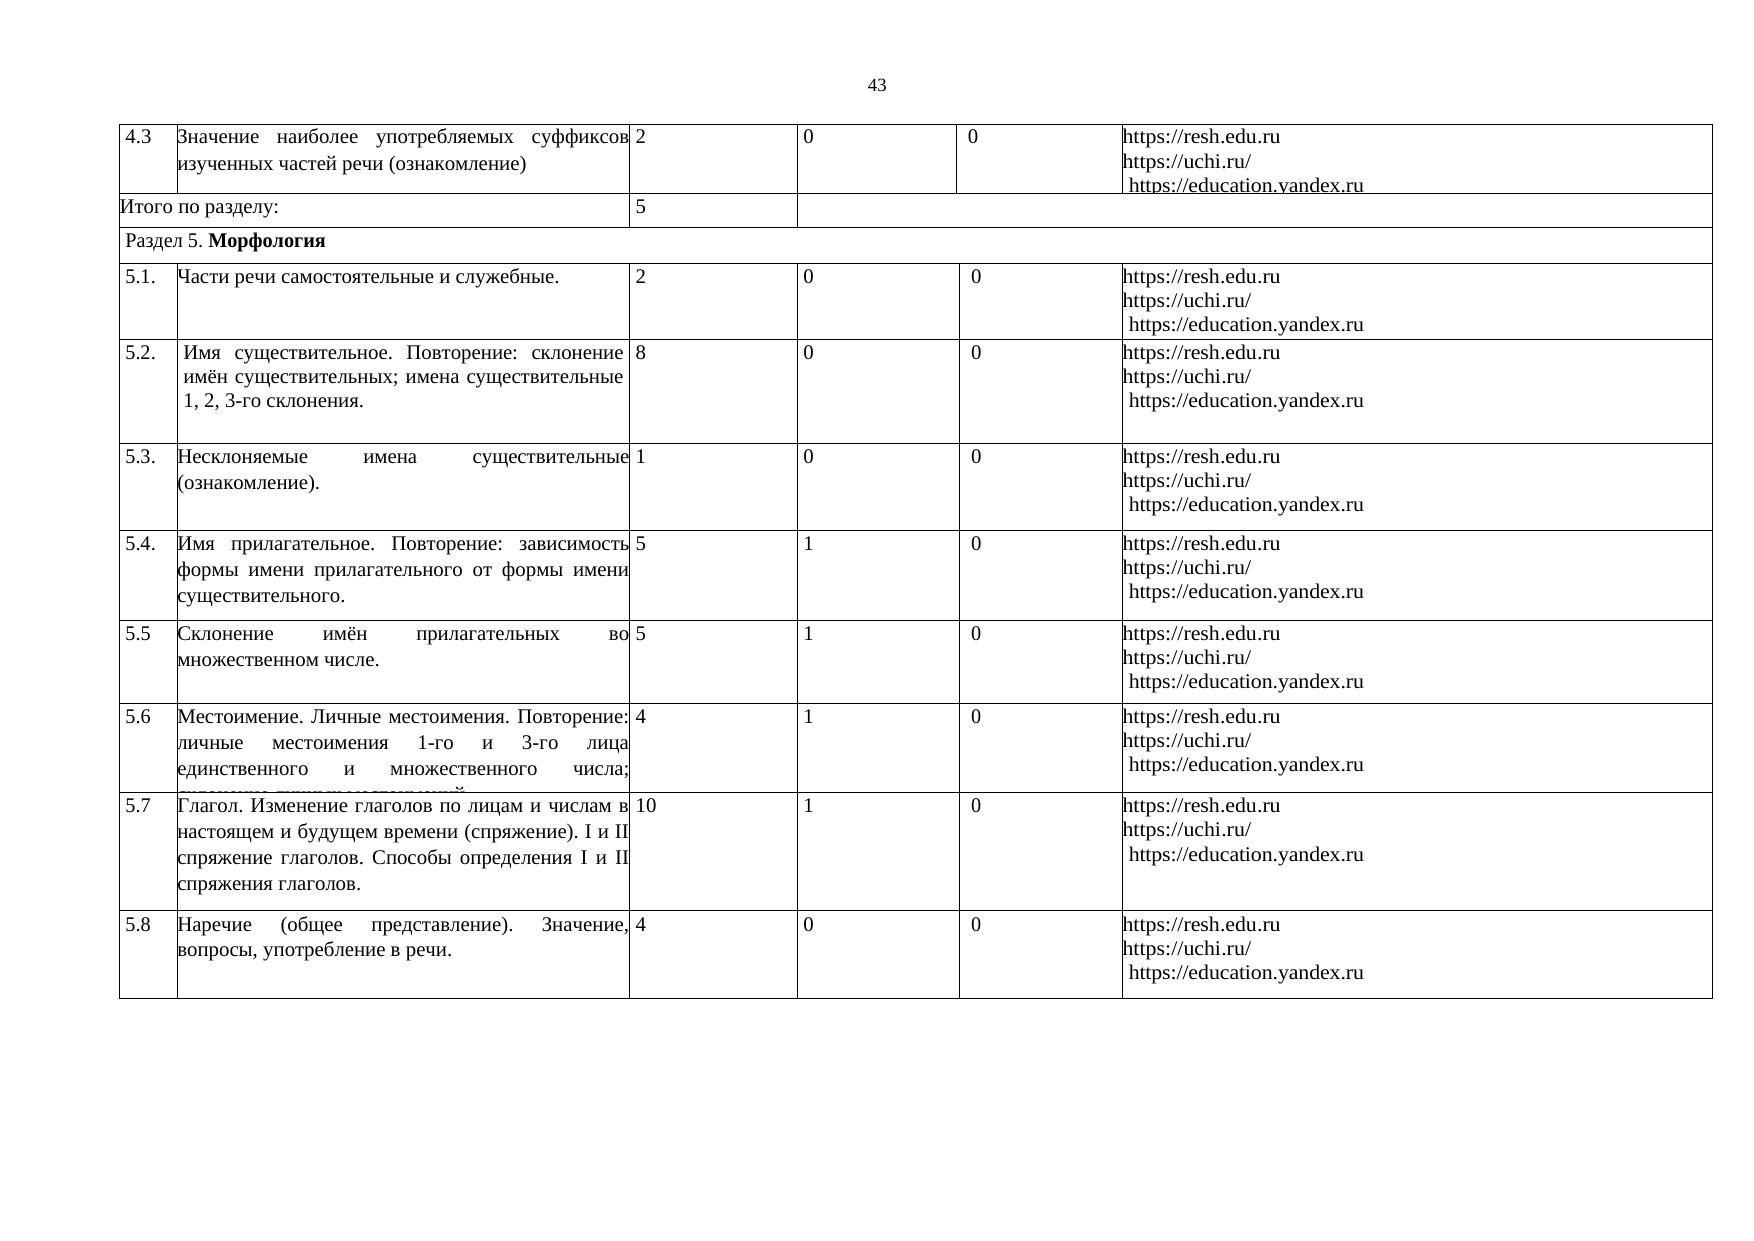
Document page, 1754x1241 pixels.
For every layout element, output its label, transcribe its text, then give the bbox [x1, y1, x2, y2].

table_cell Склонение имён прилагательных во множественном числе. [178, 621, 629, 703]
table_cell Итого по разделу: [120, 194, 629, 227]
table_cell https://resh.edu.ru https://uchi.ru/ https://education.yandex.ru [1123, 444, 1712, 530]
table_cell 5.7 [120, 793, 177, 910]
table_cell 0 [957, 125, 1122, 192]
table_cell 1 [798, 704, 959, 792]
table_cell 0 [798, 911, 959, 998]
table_cell Глагол. Изменение глаголов по лицам и числам в настоящем и будущем времени (спряжение). І и ІІ спряжение глаголов. Способы определения I и II спряжения глаголов. [178, 793, 629, 910]
table_cell 8 [630, 340, 797, 443]
table_cell Части речи самостоятельные и служебные. [178, 264, 629, 339]
table_cell https://resh.edu.ru https://uchi.ru/ https://education.yandex.ru [1123, 531, 1712, 619]
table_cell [1123, 793, 1712, 910]
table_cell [1123, 911, 1712, 998]
table_cell 0 [960, 704, 1122, 792]
table_cell Несклоняемые имена существительные (ознакомление). [178, 444, 629, 530]
table_cell 5.4. [120, 531, 177, 619]
table_cell 0 [960, 340, 1122, 443]
table_cell 2 [630, 264, 797, 339]
table_cell 2 [630, 125, 797, 192]
table_cell 5.8 [120, 911, 177, 998]
table_cell 1 [798, 793, 959, 910]
table_cell 1 [798, 621, 959, 703]
table_cell 0 [798, 125, 956, 192]
table_cell 5.6 [120, 704, 177, 792]
table_cell Наречие (общее представление). Значение, вопросы, употребление в речи. [178, 911, 629, 998]
table_cell 10 [630, 793, 797, 910]
table_cell https://resh.edu.ru https://uchi.ru/ https://education.yandex.ru [1123, 340, 1712, 443]
table_cell 0 [798, 444, 959, 530]
table_cell https://resh.edu.ru https://uchi.ru/ https://education.yandex.ru [1123, 704, 1712, 792]
table_cell 1 [630, 444, 797, 530]
table_cell 4.3 [120, 125, 177, 192]
table_cell 0 [798, 340, 959, 443]
table_cell 0 [960, 264, 1122, 339]
table_cell 5.2. [120, 340, 177, 443]
table_cell 5.5 [120, 621, 177, 703]
table_cell 5 [630, 621, 797, 703]
table_cell 0 [960, 793, 1122, 910]
table_cell 0 [960, 621, 1122, 703]
table_cell 5 [630, 531, 797, 619]
table_cell 0 [960, 444, 1122, 530]
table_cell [1123, 125, 1712, 192]
table_cell 0 [960, 911, 1122, 998]
table_cell 0 [960, 531, 1122, 619]
table_cell https://resh.edu.ru https://uchi.ru/ https://education.yandex.ru [1123, 621, 1712, 703]
table_cell 5.3. [120, 444, 177, 530]
table_cell 0 [798, 264, 959, 339]
table_cell 1 [798, 531, 959, 619]
table_cell https://resh.edu.ru https://uchi.ru/ https://education.yandex.ru [1123, 264, 1712, 339]
table_cell 5.1. [120, 264, 177, 339]
table_cell Раздел 5. Морфология [120, 228, 1712, 263]
table_cell [798, 194, 1712, 227]
table_cell 5 [630, 194, 797, 227]
table_cell Имя прилагательное. Повторение: зависимость формы имени прилагательного от формы имени существительного. [178, 531, 629, 619]
table_cell 4 [630, 911, 797, 998]
table_cell Местоимение. Личные местоимения. Повторение: личные местоимения 1-го и 3-го лица единственного и множественного числа; склонение личных местоимений. [178, 704, 629, 792]
table_cell Имя существительное. Повторение: склонение имён существительных; имена существительные 1, 2, 3-го склонения. [178, 340, 629, 443]
table_cell Значение наиболее употребляемых суффиксов изученных частей речи (ознакомление) [178, 125, 629, 192]
table_cell 4 [630, 704, 797, 792]
